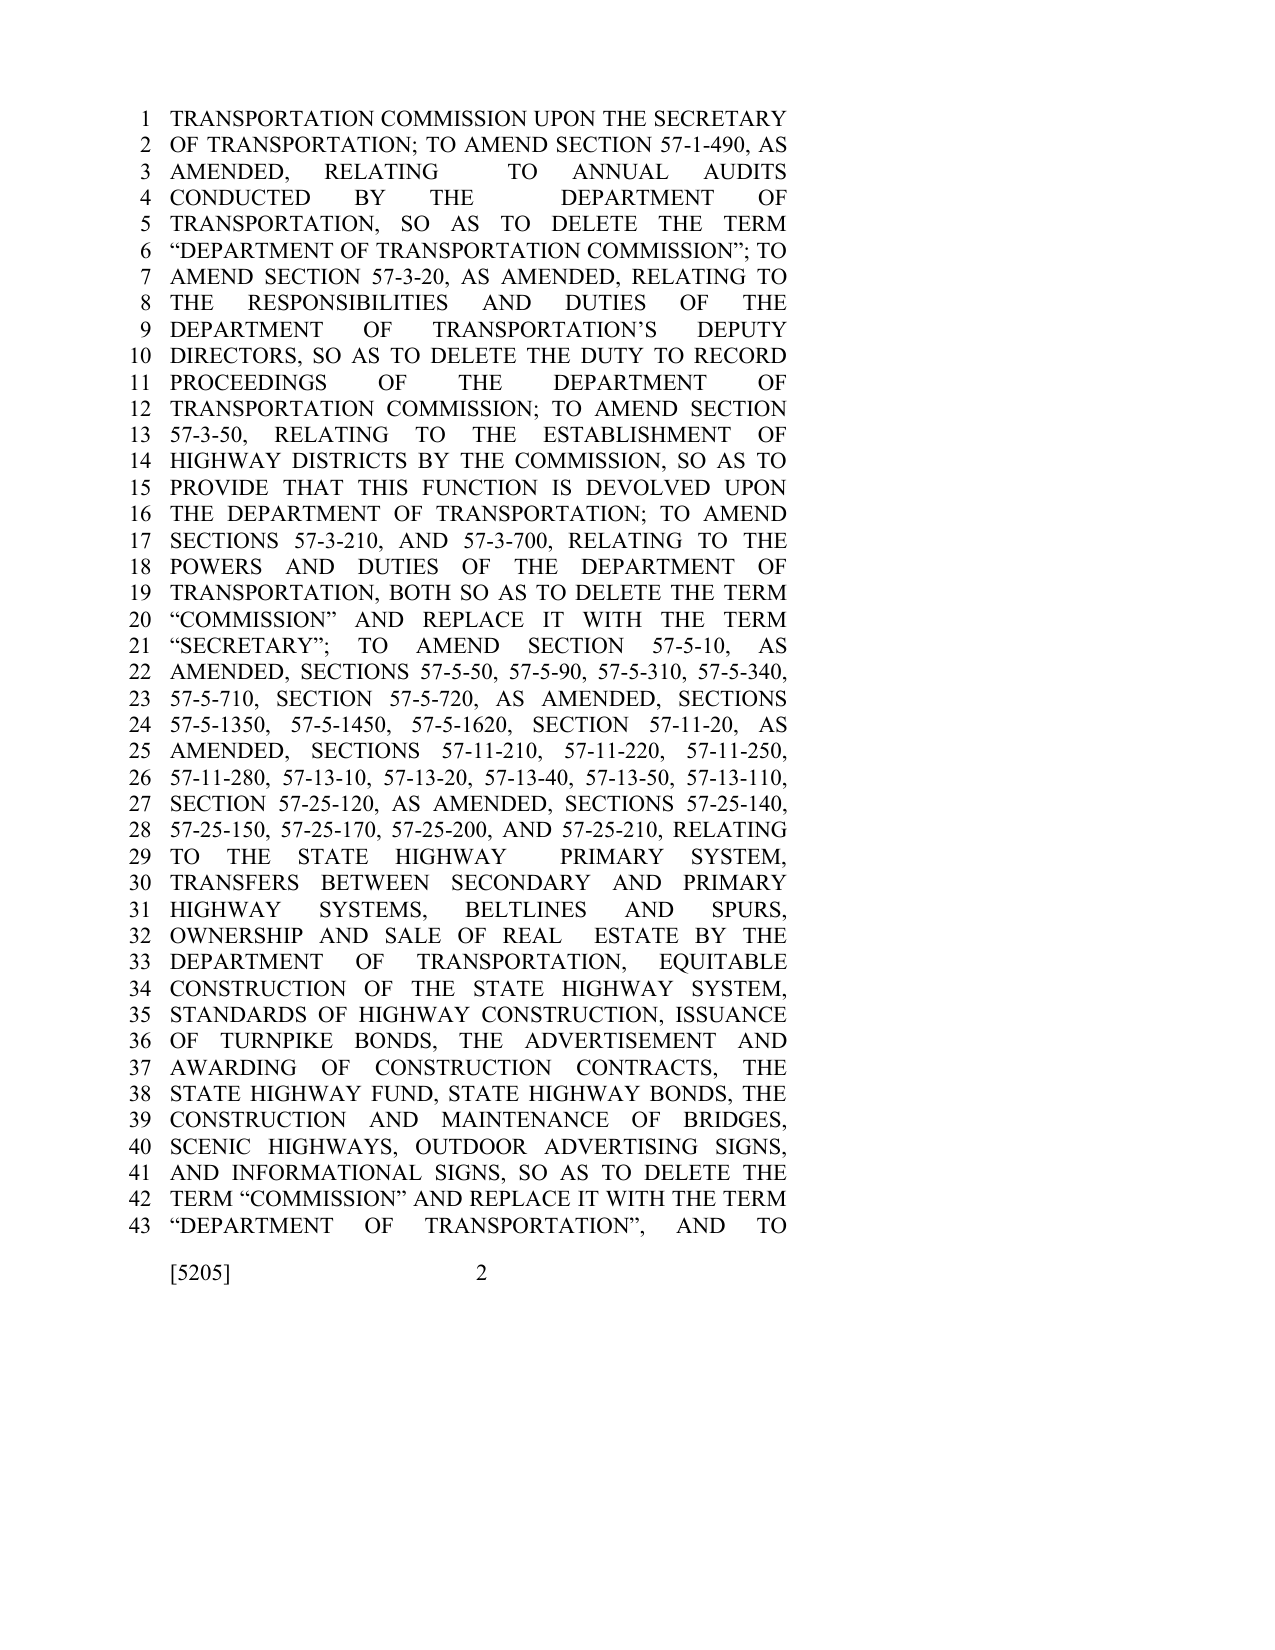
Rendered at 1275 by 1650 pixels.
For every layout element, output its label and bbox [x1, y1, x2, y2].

text [169, 105, 787, 1238]
